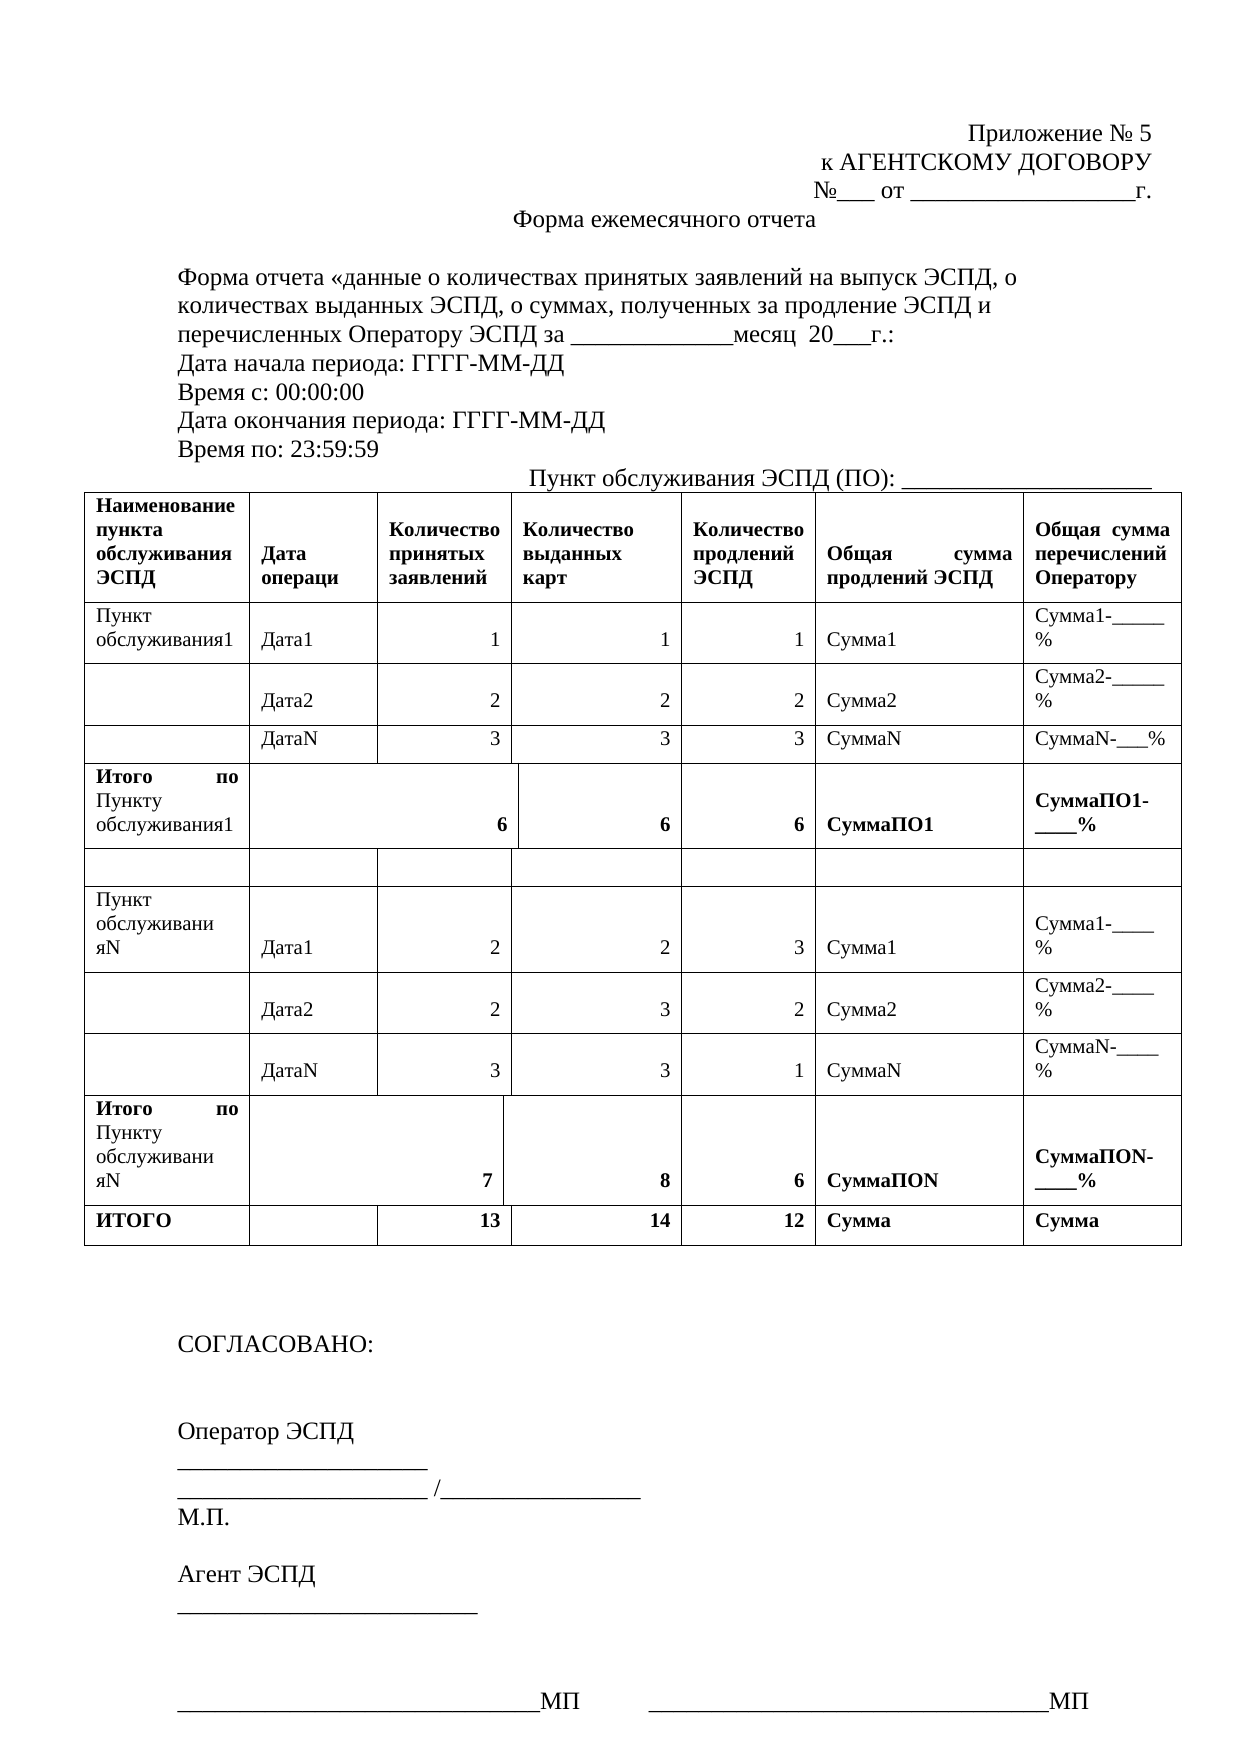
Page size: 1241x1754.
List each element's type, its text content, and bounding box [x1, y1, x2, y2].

table_cell Сумма1 [816, 603, 1023, 663]
text ____________________ /________________ [177, 1473, 1152, 1502]
table_cell ИТОГО [85, 1206, 249, 1245]
table_cell 3 [682, 887, 815, 972]
text ________________________ [177, 1588, 1152, 1617]
table_cell Сумма2-_____% [1024, 664, 1181, 725]
table_cell Итого по Пункту обслуживания1 [85, 764, 249, 848]
text Оператор ЭСПД [177, 1416, 1152, 1444]
table_cell Дата1 [250, 603, 377, 663]
table_cell СуммаN-____% [1024, 1034, 1181, 1095]
text Дата окончания периода: ГГГГ-ММ-ДД [177, 406, 1152, 434]
text к АГЕНТСКОМУ ДОГОВОРУ [177, 147, 1152, 176]
text Форма ежемесячного отчета [177, 204, 1152, 233]
text Агент ЭСПД [177, 1559, 1152, 1588]
table_cell [682, 849, 815, 886]
table_cell 6 [519, 764, 681, 848]
table_cell ДатаN [250, 726, 377, 763]
table_header Количество выданных карт [512, 493, 681, 602]
table_cell Дата2 [250, 664, 377, 725]
table_cell 14 [512, 1206, 681, 1245]
table_cell 2 [512, 664, 681, 725]
table_cell СуммаПО1-____% [1024, 764, 1181, 848]
table_cell 6 [250, 764, 518, 848]
table_cell Сумма2 [816, 664, 1023, 725]
table_cell Сумма1 [816, 887, 1023, 972]
table_cell 2 [378, 887, 511, 972]
table_cell [378, 849, 511, 886]
table_cell 6 [682, 1096, 815, 1205]
table_cell 13 [378, 1206, 511, 1245]
table_cell 6 [682, 764, 815, 848]
table_cell 7 [250, 1096, 503, 1205]
table_cell Сумма1-_____% [1024, 603, 1181, 663]
table_cell Сумма1-____% [1024, 887, 1181, 972]
table_cell Сумма2 [816, 973, 1023, 1033]
table_cell [1024, 849, 1181, 886]
text ____________________ [177, 1444, 1152, 1473]
table_cell ДатаN [250, 1034, 377, 1095]
text Пункт обслуживания ЭСПД (ПО): ____________________ [177, 463, 1152, 492]
text Время с: 00:00:00 [177, 377, 1152, 406]
table_cell СуммаN [816, 726, 1023, 763]
table_header Количество продлений ЭСПД [682, 493, 815, 602]
table_cell [250, 1206, 377, 1245]
table_cell 2 [378, 664, 511, 725]
text М.П. [177, 1502, 1152, 1531]
table_cell Пункт обслуживанияN [85, 887, 249, 972]
table_cell 2 [682, 973, 815, 1033]
table_cell Сумма2-____% [1024, 973, 1181, 1033]
text Дата начала периода: ГГГГ-ММ-ДД [177, 348, 1152, 377]
table_cell Пункт обслуживания1 [85, 603, 249, 663]
table_cell [250, 849, 377, 886]
table_cell [512, 849, 681, 886]
table_cell 3 [512, 726, 681, 763]
table_cell 2 [378, 973, 511, 1033]
table_header Наименование пункта обслуживания ЭСПД [85, 493, 249, 602]
table_cell 1 [512, 603, 681, 663]
table_cell 3 [512, 973, 681, 1033]
table_cell Сумма [1024, 1206, 1181, 1245]
table_cell СуммаN-___% [1024, 726, 1181, 763]
table_cell 8 [504, 1096, 681, 1205]
table_cell 3 [512, 1034, 681, 1095]
text №___ от __________________г. [177, 176, 1152, 204]
table_cell 12 [682, 1206, 815, 1245]
table_cell СуммаПОN [816, 1096, 1023, 1205]
table_header Общая сумма перечислений Оператору [1024, 493, 1181, 602]
table_cell Дата1 [250, 887, 377, 972]
table_cell 3 [378, 1034, 511, 1095]
table_cell 2 [512, 887, 681, 972]
table_header Дата операци [250, 493, 377, 602]
table_cell 2 [682, 664, 815, 725]
table_cell [85, 1034, 249, 1095]
table_cell Итого по Пункту обслуживанияN [85, 1096, 249, 1205]
table_cell [85, 726, 249, 763]
table_cell 1 [378, 603, 511, 663]
table_cell [85, 973, 249, 1033]
text Приложение № 5 [177, 118, 1152, 147]
table_header Общая сумма продлений ЭСПД [816, 493, 1023, 602]
table_header Количество принятых заявлений [378, 493, 511, 602]
table_cell 3 [378, 726, 511, 763]
table_cell 3 [682, 726, 815, 763]
table_cell СуммаПОN-____% [1024, 1096, 1181, 1205]
table_cell СуммаПО1 [816, 764, 1023, 848]
table_cell [85, 849, 249, 886]
table_cell 1 [682, 603, 815, 663]
table_cell Сумма [816, 1206, 1023, 1245]
text СОГЛАСОВАНО: [177, 1329, 1152, 1358]
table_cell СуммаN [816, 1034, 1023, 1095]
text Форма отчета «данные о количествах принятых заявлений на выпуск ЭСПД, о количествах выданных ЭСПД, о суммах, полученных за продление ЭСПД и перечисленных Оператору ЭСПД за _____________месяц 20___г.: [177, 262, 1152, 348]
table_cell Дата2 [250, 973, 377, 1033]
table_cell 1 [682, 1034, 815, 1095]
table_cell [816, 849, 1023, 886]
table_cell [85, 664, 249, 725]
text Время по: 23:59:59 [177, 434, 1152, 463]
